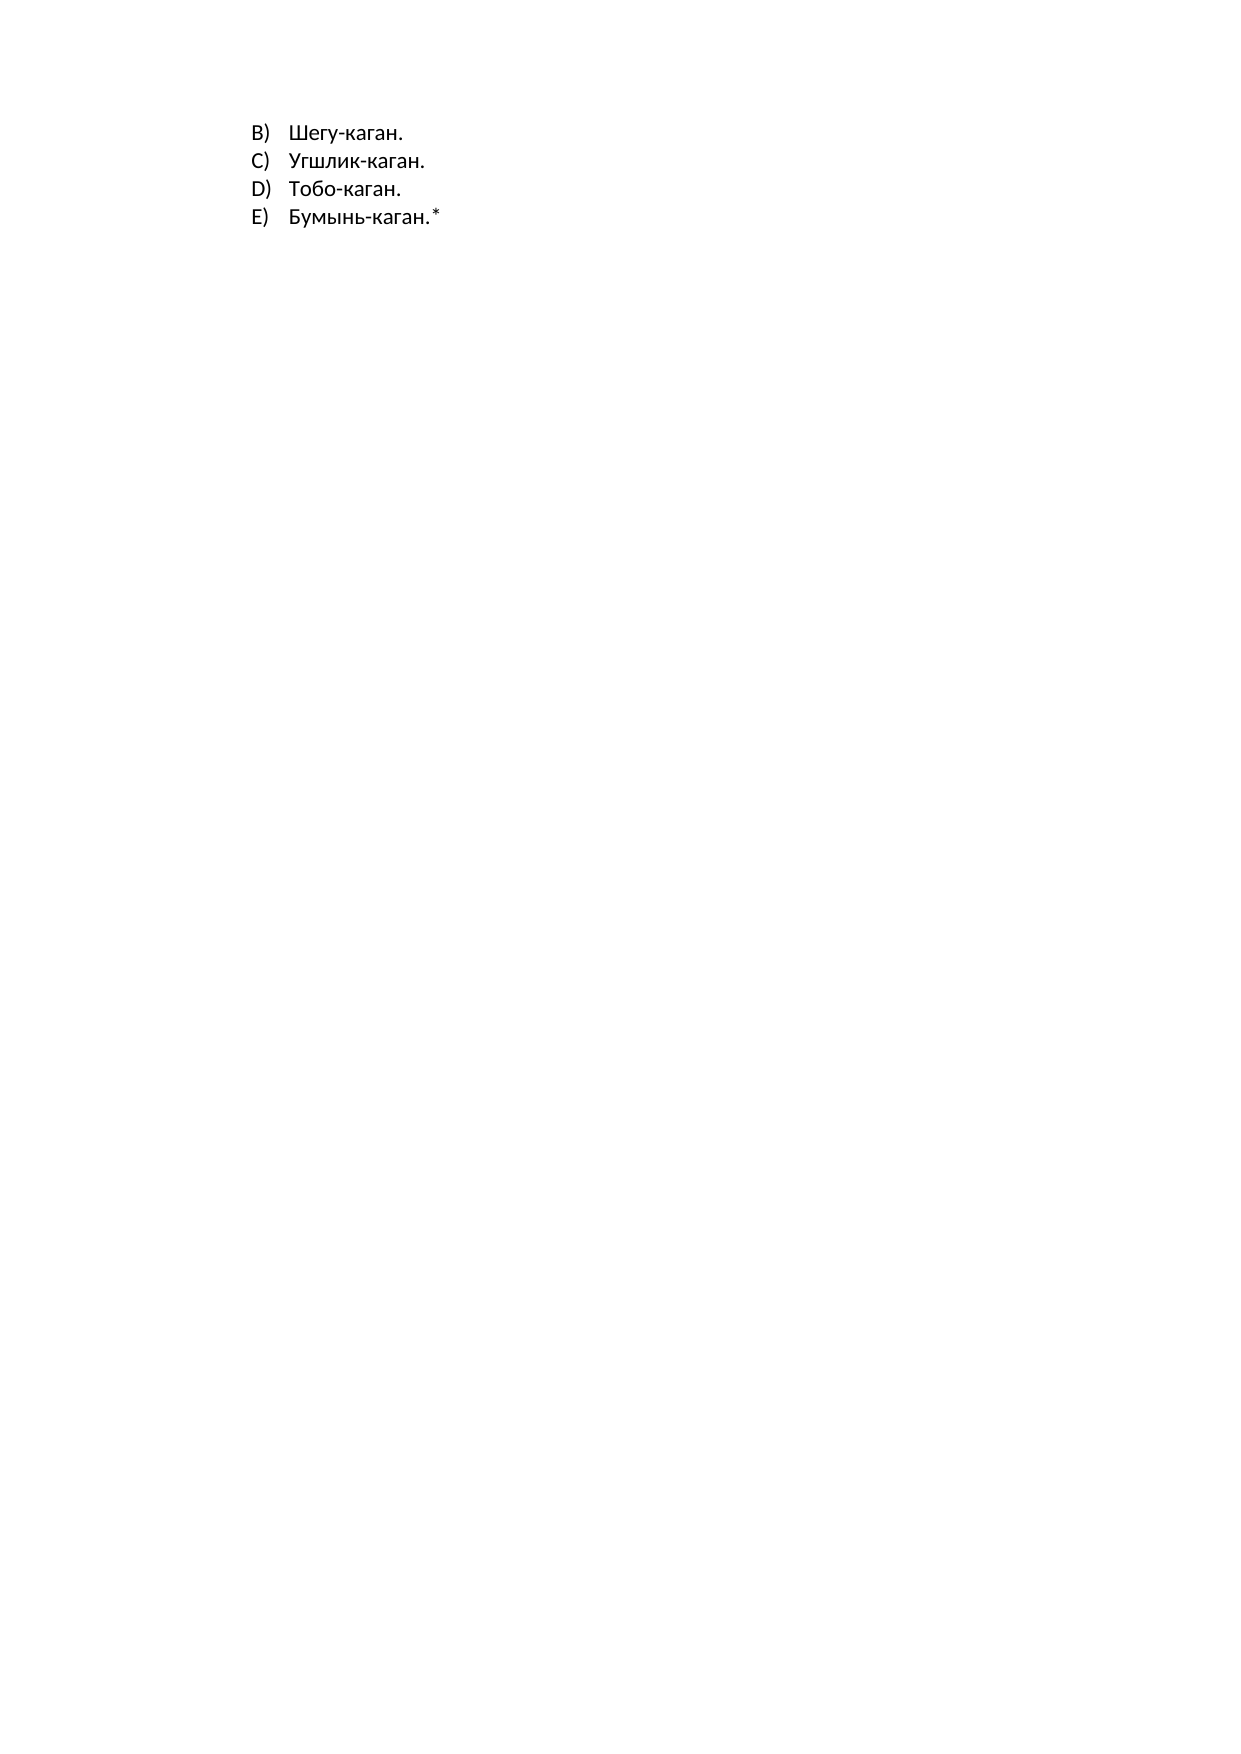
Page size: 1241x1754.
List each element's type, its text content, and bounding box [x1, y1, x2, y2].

list Шегу-каган. [251, 118, 1152, 146]
list Бумынь-каган.* [251, 202, 1152, 230]
list Тобо-каган. [251, 174, 1152, 202]
list Угшлик-каган. [251, 146, 1152, 174]
